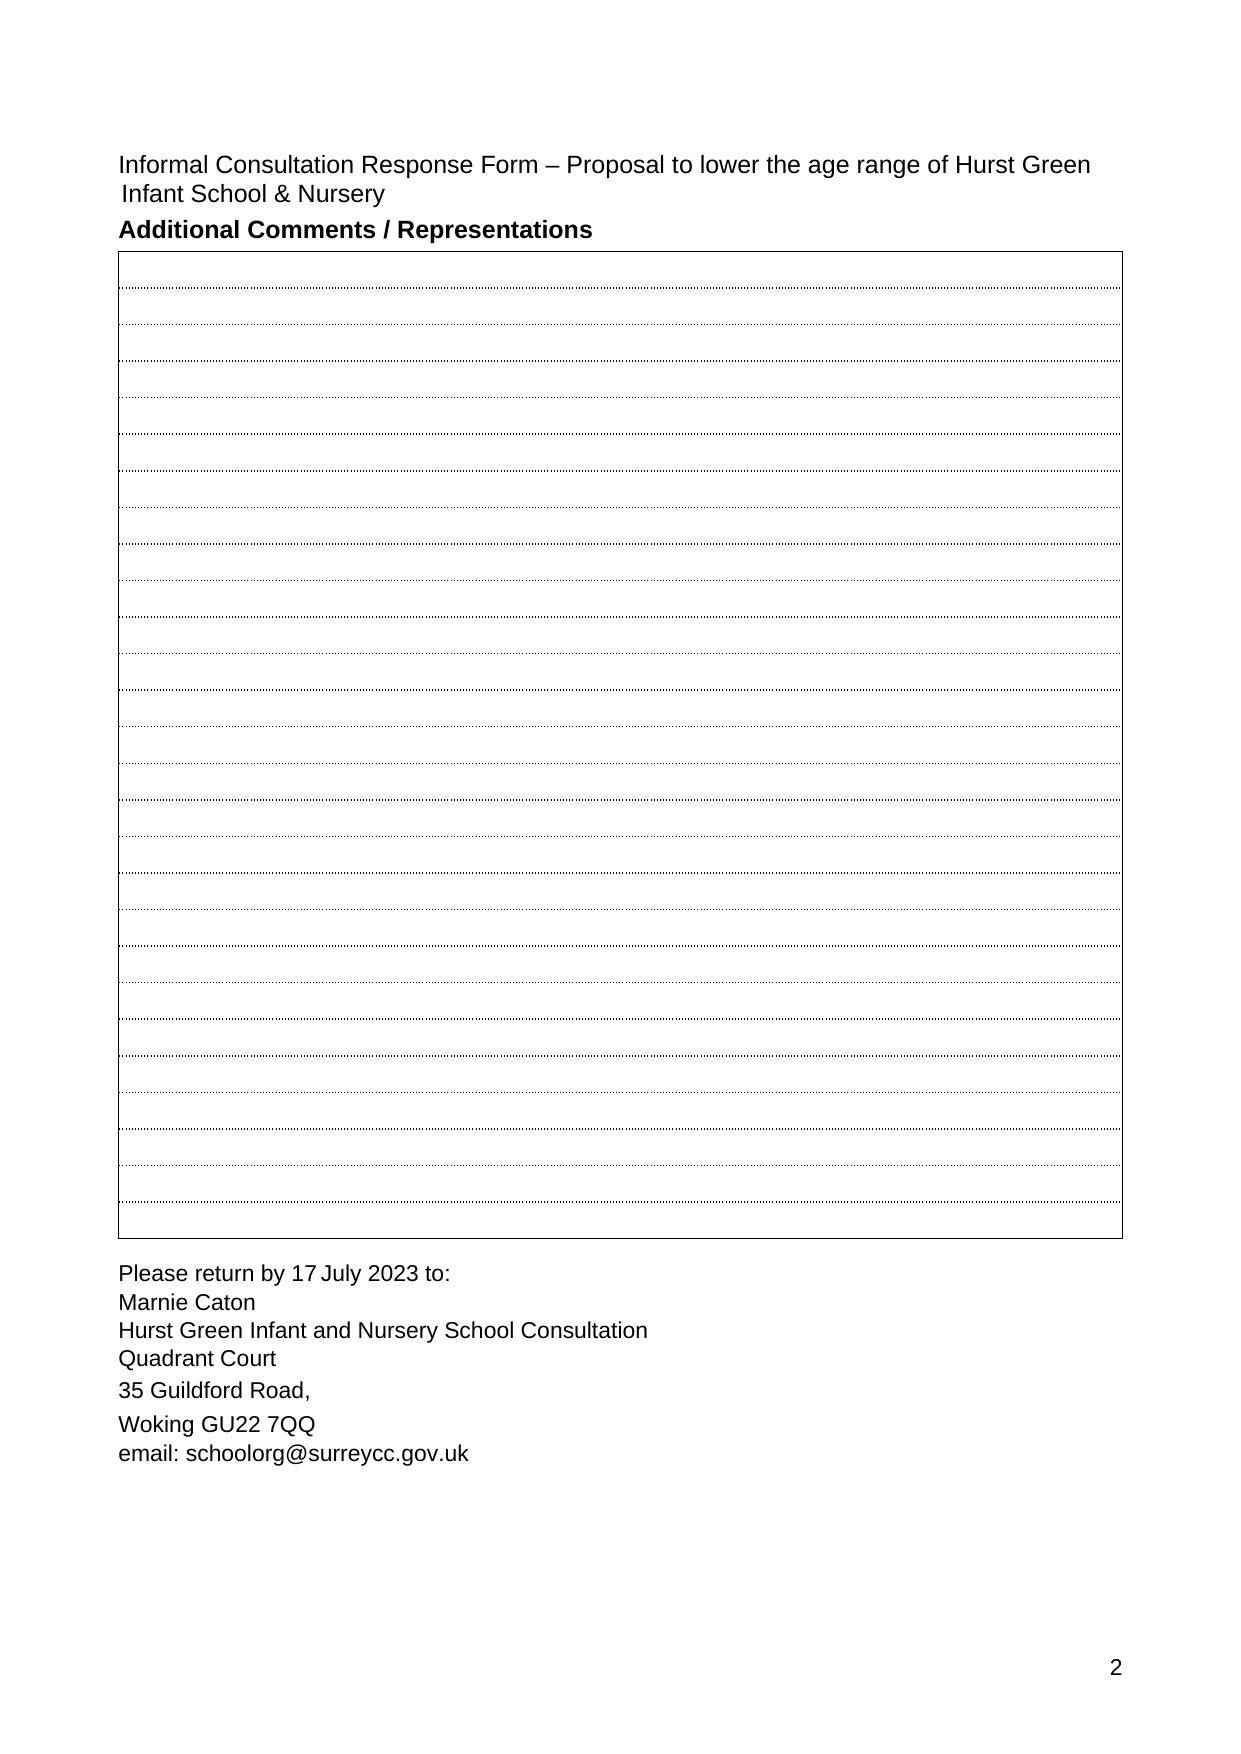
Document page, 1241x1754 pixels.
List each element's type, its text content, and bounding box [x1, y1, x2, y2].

table_cell [119, 1128, 1122, 1164]
table_cell [119, 360, 1122, 397]
text 35 Guildford Road, [118, 1374, 1122, 1405]
table_cell [119, 726, 1122, 762]
table_cell [119, 543, 1122, 579]
table_cell [119, 872, 1122, 909]
table_cell [119, 580, 1122, 616]
table_cell [119, 689, 1122, 726]
text Please return by 17 July 2023 to: [118, 1260, 1122, 1286]
table_cell [119, 653, 1122, 689]
text Woking GU22 7QQ [118, 1407, 1122, 1438]
table_cell [119, 1201, 1122, 1238]
table_cell [119, 909, 1122, 945]
text Quadrant Court [118, 1345, 1122, 1372]
text email: schoolorg@surreycc.gov.uk [118, 1440, 1122, 1467]
table_cell [119, 470, 1122, 506]
table_cell [119, 616, 1122, 653]
table_cell [119, 324, 1122, 360]
text Hurst Green Infant and Nursery School Consultation [118, 1317, 1122, 1343]
table_cell [119, 1165, 1122, 1201]
table_header [119, 252, 1122, 287]
table_cell [119, 945, 1122, 982]
table_cell [119, 433, 1122, 470]
text Informal Consultation Response Form – Proposal to lower the age range of Hurst Green Infant School & Nursery [118, 150, 1122, 207]
table_cell [119, 799, 1122, 836]
table_cell [119, 1055, 1122, 1091]
table_cell [119, 397, 1122, 433]
table_cell [119, 1091, 1122, 1128]
table_cell [119, 506, 1122, 543]
table_cell [119, 836, 1122, 872]
table_cell [119, 1018, 1122, 1055]
text Marnie Caton [118, 1288, 1122, 1315]
table_cell [119, 982, 1122, 1018]
table_cell [119, 287, 1122, 324]
title Additional Comments / Representations [118, 213, 1122, 245]
table_cell [119, 763, 1122, 799]
